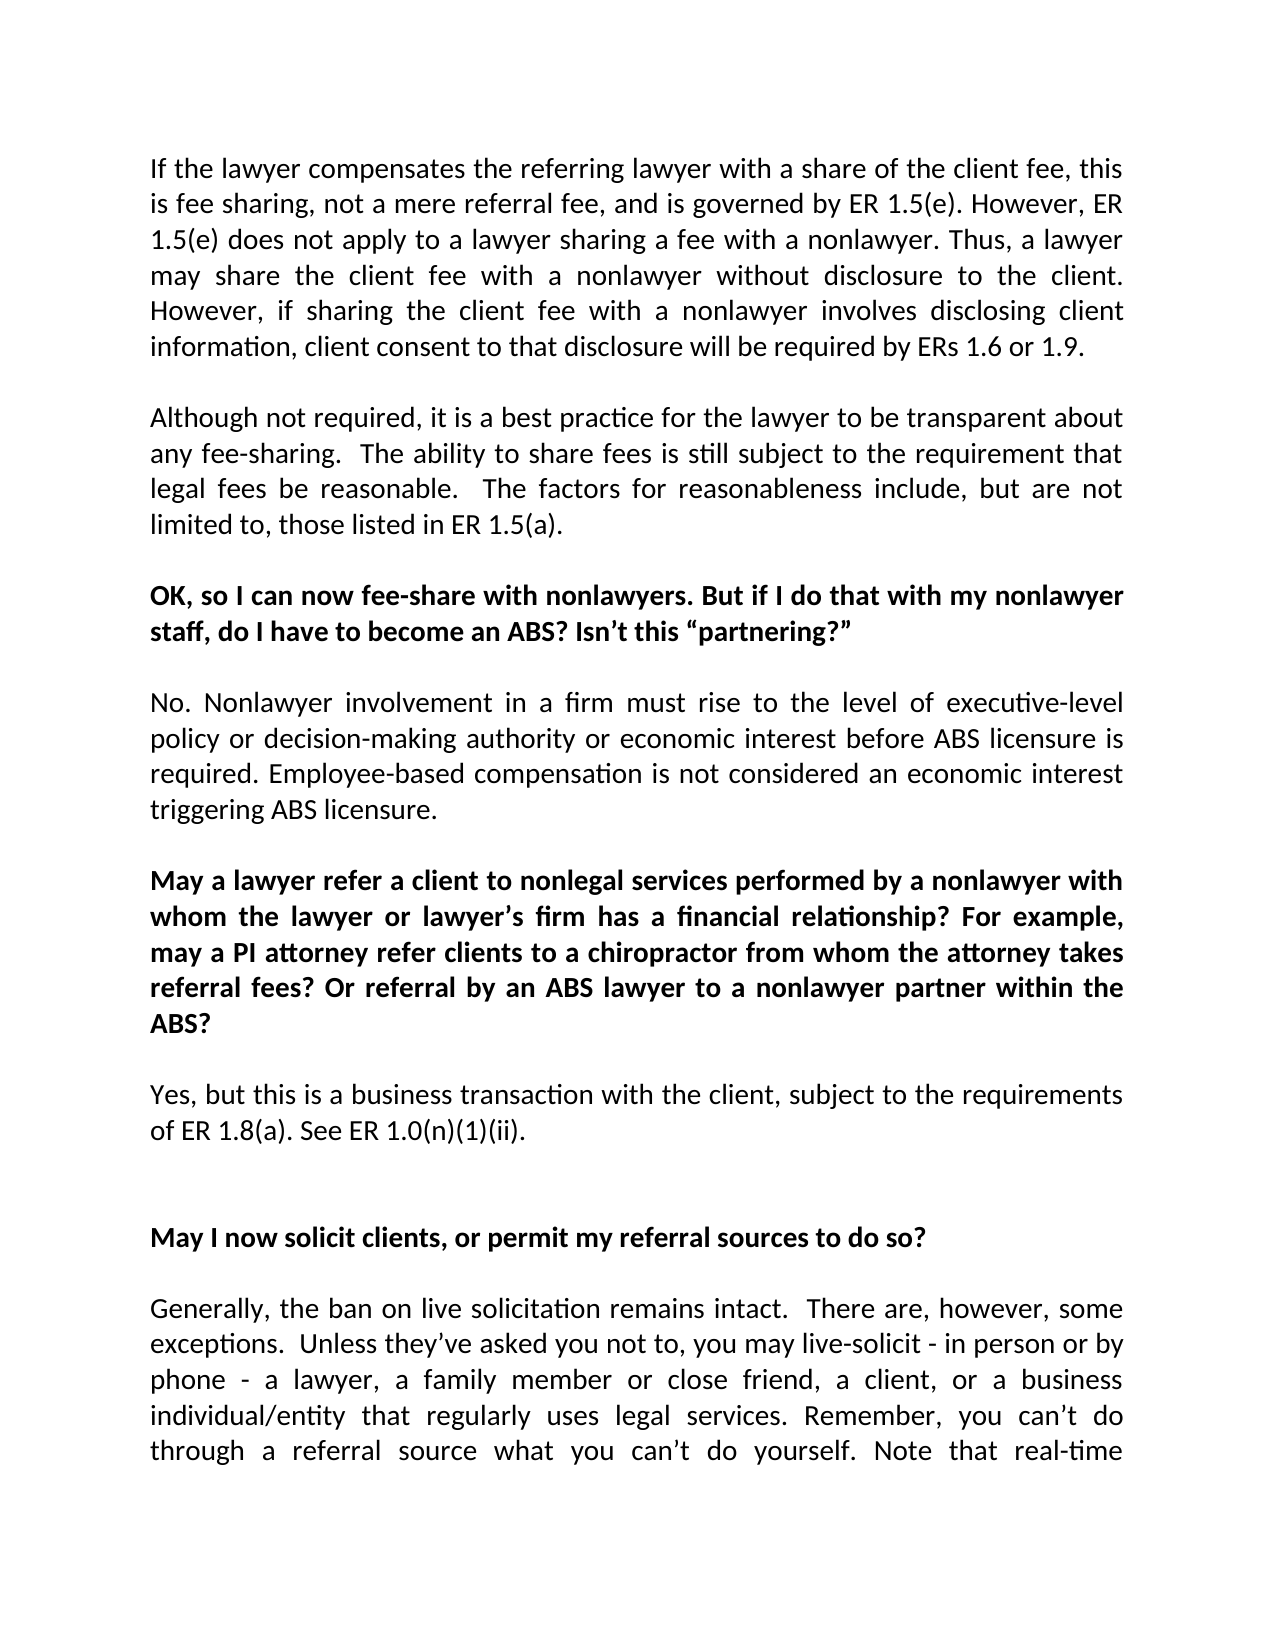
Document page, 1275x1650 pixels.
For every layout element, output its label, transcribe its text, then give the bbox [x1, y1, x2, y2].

text May a lawyer refer a client to nonlegal services performed by a nonlawyer with whom the lawyer or lawyer’s firm has a financial relationship? For example, may a PI attorney refer clients to a chiropractor from whom the attorney takes referral fees? Or referral by an ABS lawyer to a nonlawyer partner within the ABS? [150, 862, 1125, 1041]
text If the lawyer compensates the referring lawyer with a share of the client fee, this is fee sharing, not a mere referral fee, and is governed by ER 1.5(e). However, ER 1.5(e) does not apply to a lawyer sharing a fee with a nonlawyer. Thus, a lawyer may share the client fee with a nonlawyer without disclosure to the client. However, if sharing the client fee with a nonlawyer involves disclosing client information, client consent to that disclosure will be required by ERs 1.6 or 1.9. [150, 150, 1125, 364]
text Yes, but this is a business transaction with the client, subject to the requirements of ER 1.8(a). See ER 1.0(n)(1)(ii). [150, 1076, 1125, 1147]
text OK, so I can now fee-share with nonlawyers. But if I do that with my nonlawyer staff, do I have to become an ABS? Isn’t this “partnering?” [150, 577, 1125, 649]
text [150, 1290, 1125, 1468]
text No. Nonlawyer involvement in a firm must rise to the level of executive-level policy or decision-making authority or economic interest before ABS licensure is required. Employee-based compensation is not considered an economic interest triggering ABS licensure. [150, 684, 1125, 827]
text May I now solicit clients, or permit my referral sources to do so? [150, 1219, 1125, 1254]
text Although not required, it is a best practice for the lawyer to be transparent about any fee-sharing. The ability to share fees is still subject to the requirement that legal fees be reasonable. The factors for reasonableness include, but are not limited to, those listed in ER 1.5(a). [150, 399, 1125, 542]
